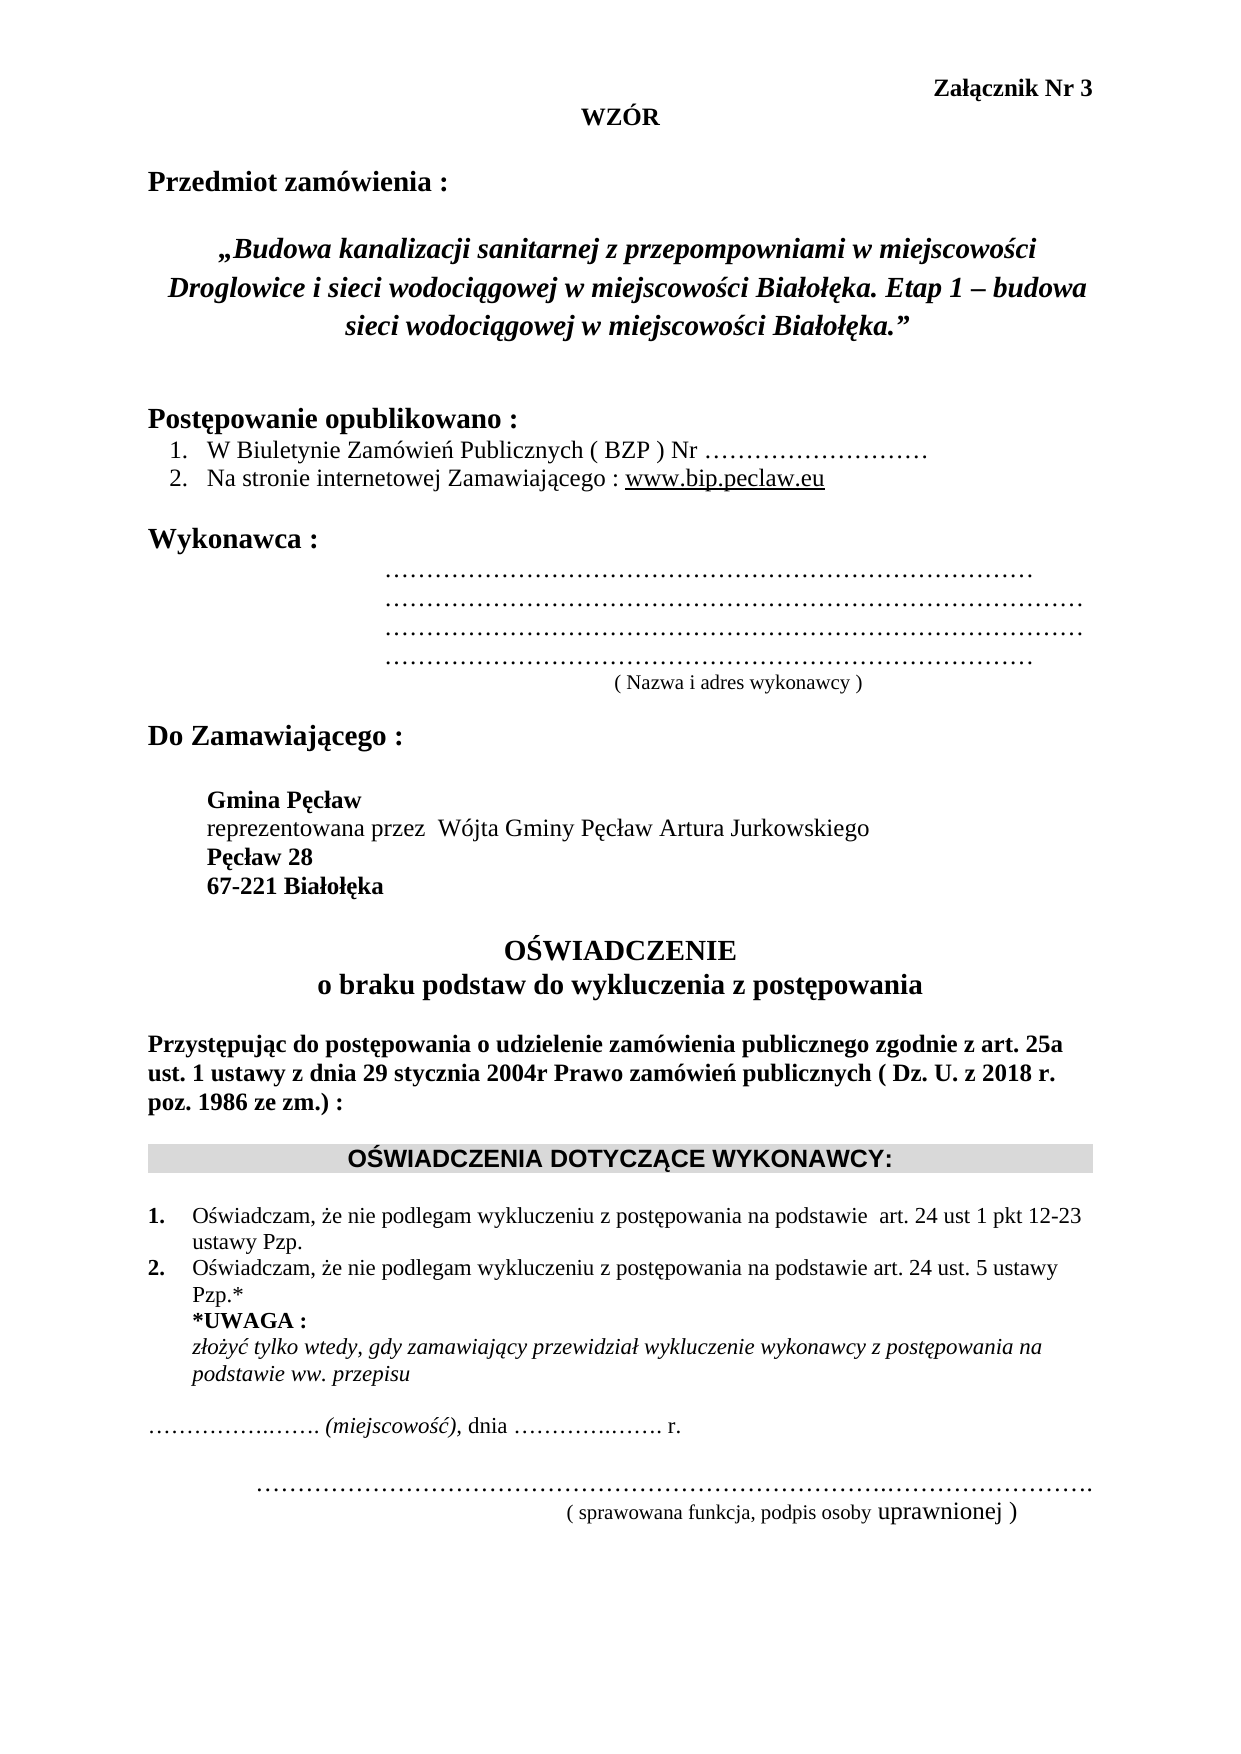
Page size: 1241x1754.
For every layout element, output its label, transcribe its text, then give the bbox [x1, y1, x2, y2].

text Przedmiot zamówienia : [148, 164, 1093, 198]
text Gmina Pęcław [148, 785, 1093, 813]
list *UWAGA : [192, 1307, 1093, 1333]
text WZÓR [148, 102, 1093, 131]
list W Biuletynie Zamówień Publicznych ( BZP ) Nr ……………………… [169, 435, 1093, 463]
text Wykonawca : [148, 521, 1093, 554]
text 67-221 Białołęka [148, 871, 1093, 900]
text „Budowa kanalizacji sanitarnej z przepompowniami w miejscowości Droglowice i sieci wodociągowej w miejscowości Białołęka. Etap 1 – budowa sieci wodociągowej w miejscowości Białołęka.” [151, 231, 1104, 342]
text OŚWIADCZENIA DOTYCZĄCE WYKONAWCY: [148, 1144, 1093, 1173]
text ………………………………………………………………………………………………………………………………………………………………………………………………………………………… [384, 583, 1093, 669]
text ………………………………………………………………….……………………. [223, 1468, 1093, 1496]
text Do Zamawiającego : [148, 718, 1093, 751]
list Oświadczam, że nie podlegam wykluczeniu z postępowania na podstawie art. 24 ust 1 pkt 12-23 ustawy Pzp. [148, 1202, 1093, 1254]
list Na stronie internetowej Zamawiającego : www.bip.peclaw.eu [169, 463, 1093, 492]
text …………………………………………………………………… [384, 554, 1093, 583]
text …………….……. (miejscowość), dnia ………….……. r. [148, 1412, 1093, 1439]
text ( Nazwa i adres wykonawcy ) [384, 669, 1093, 694]
list Oświadczam, że nie podlegam wykluczeniu z postępowania na podstawie art. 24 ust. 5 ustawy Pzp.* [148, 1254, 1093, 1307]
text o braku podstaw do wykluczenia z postępowania [148, 967, 1093, 1000]
text Pęcław 28 [148, 842, 1093, 871]
text OŚWIADCZENIE [148, 933, 1093, 967]
text Załącznik Nr 3 [148, 73, 1093, 102]
text ( sprawowana funkcja, podpis osoby uprawnionej ) [223, 1496, 1093, 1525]
text reprezentowana przez Wójta Gminy Pęcław Artura Jurkowskiego [148, 813, 1093, 842]
list złożyć tylko wtedy, gdy zamawiający przewidział wykluczenie wykonawcy z postępowania na podstawie ww. przepisu [192, 1333, 1093, 1386]
text Postępowanie opublikowano : [148, 401, 1093, 435]
text Przystępując do postępowania o udzielenie zamówienia publicznego zgodnie z art. 25a ust. 1 ustawy z dnia 29 stycznia 2004r Prawo zamówień publicznych ( Dz. U. z 2018 r. poz. 1986 ze zm.) : [148, 1029, 1093, 1115]
